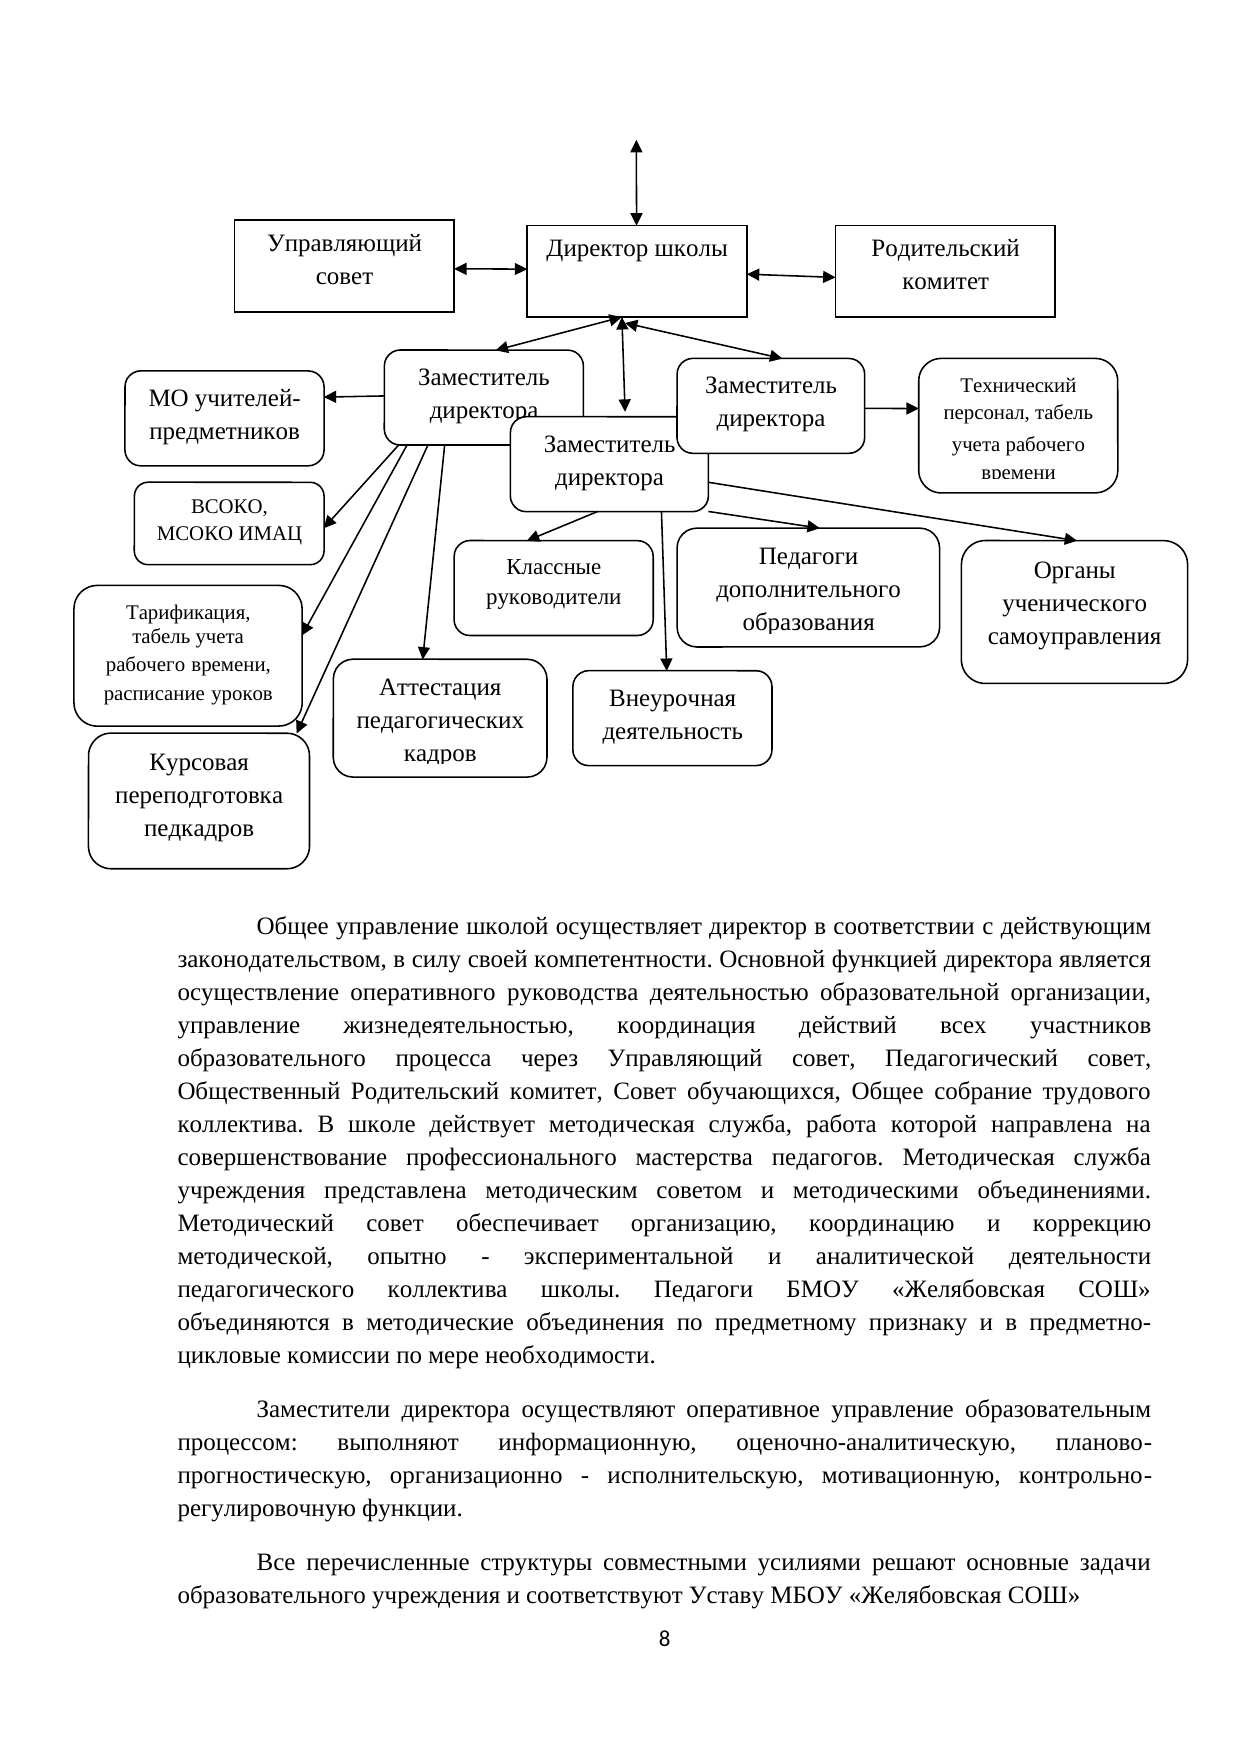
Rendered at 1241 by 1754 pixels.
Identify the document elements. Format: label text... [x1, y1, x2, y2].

text Общее управление школой осуществляет директор в соответствии с действующим законодательством, в силу своей компетентности. Основной функцией директора является осуществление оперативного руководства деятельностью образовательной организации, управление жизнедеятельностью, координация действий всех участников образовательного процесса через Управляющий совет, Педагогический совет, Общественный Родительский комитет, Совет обучающихся, Общее собрание трудового коллектива. В школе действует методическая служба, работа которой направлена на совершенствование профессионального мастерства педагогов. Методическая служба учреждения представлена методическим советом и методическими объединениями. Методический совет обеспечивает организацию, координацию и коррекцию методической, опытно - экспериментальной и аналитической деятельности педагогического коллектива школы. Педагоги БМОУ «Желябовская СОШ» объединяются в методические объединения по предметному признаку и в предметно-цикловые комиссии по мере необходимости. [177, 911, 1152, 1369]
text Все перечисленные структуры совместными усилиями решают основные задачи образовательного учреждения и соответствуют Уставу МБОУ «Желябовская СОШ» [177, 1547, 1152, 1609]
text Заместители директора осуществляют оперативное управление образовательным процессом: выполняют информационную, оценочно-аналитическую, плановопрогностическую, организационно - исполнительскую, мотивационную, контрольнорегулировочную функции. [177, 1394, 1152, 1522]
